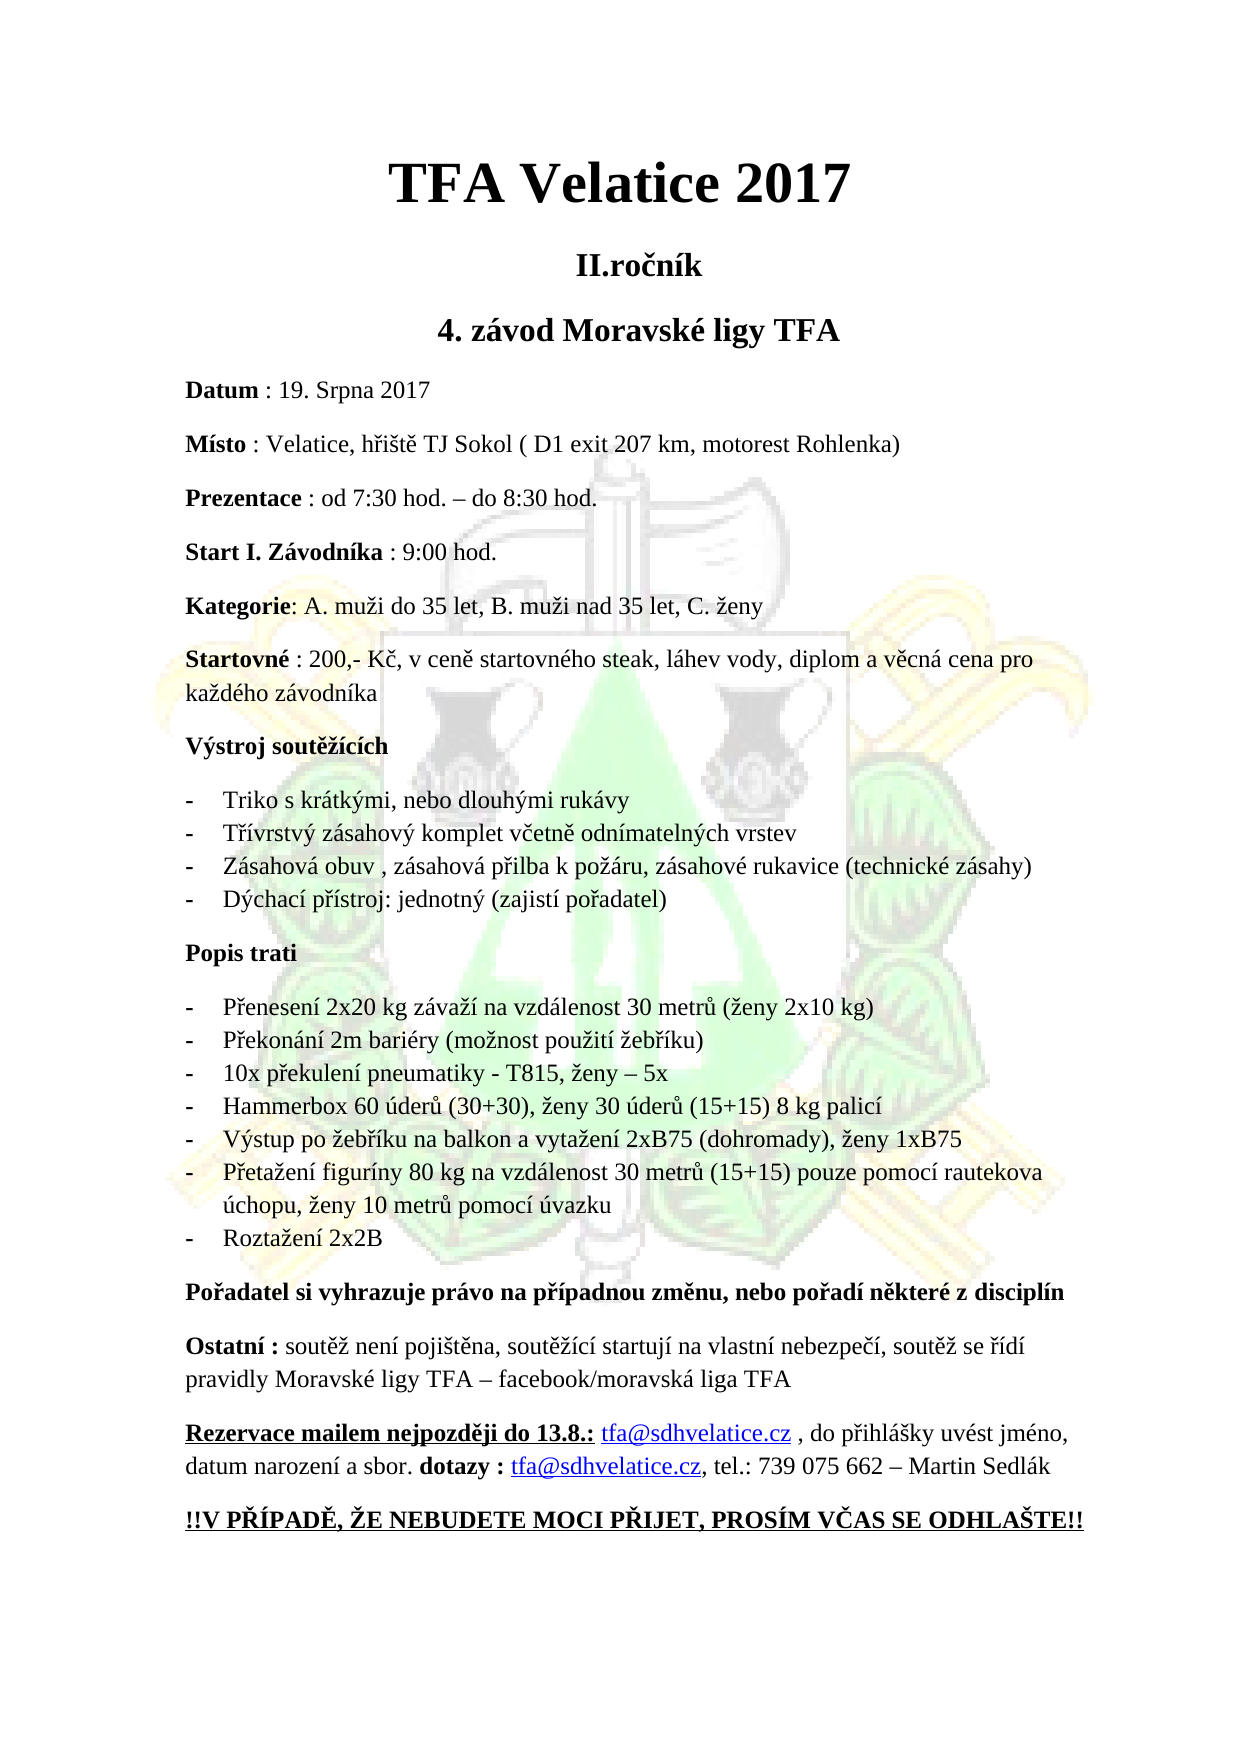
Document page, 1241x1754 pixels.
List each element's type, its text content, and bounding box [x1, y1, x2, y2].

list Zásahová obuv , zásahová přilba k požáru, zásahové rukavice (technické zásahy) [185, 851, 1093, 880]
text Kategorie: A. muži do 35 let, B. muži nad 35 let, C. ženy [185, 591, 1093, 619]
list Přetažení figuríny 80 kg na vzdálenost 30 metrů (15+15) pouze pomocí rautekova úchopu, ženy 10 metrů pomocí úvazku [185, 1157, 1093, 1219]
list Přenesení 2x20 kg závaží na vzdálenost 30 metrů (ženy 2x10 kg) [185, 992, 1093, 1021]
text Startovné : 200,- Kč, v ceně startovného steak, láhev vody, diplom a věcná cena pro každého závodníka [185, 644, 1093, 706]
text Pořadatel si vyhrazuje právo na případnou změnu, nebo pořadí některé z disciplín [185, 1277, 1093, 1306]
list Triko s krátkými, nebo dlouhými rukávy [185, 785, 1093, 814]
text !!V PŘÍPADĚ, ŽE NEBUDETE MOCI PŘIJET, PROSÍM VČAS SE ODHLAŠTE!! [185, 1505, 1093, 1533]
text Start I. Závodníka : 9:00 hod. [185, 537, 1093, 566]
list Roztažení 2x2B [185, 1223, 1093, 1252]
list Třívrstvý zásahový komplet včetně odnímatelných vrstev [185, 818, 1093, 847]
text Výstroj soutěžících [185, 731, 1093, 760]
list 10x překulení pneumatiky - T815, ženy – 5x [185, 1058, 1093, 1087]
list Výstup po žebříku na balkon a vytažení 2xB75 (dohromady), ženy 1xB75 [185, 1124, 1093, 1153]
text 4. závod Moravské ligy TFA [185, 310, 1093, 349]
text TFA Velatice 2017 [148, 148, 1093, 215]
text Prezentace : od 7:30 hod. – do 8:30 hod. [185, 483, 1093, 512]
text Datum : 19. Srpna 2017 [185, 375, 1093, 404]
list Dýchací přístroj: jednotný (zajistí pořadatel) [185, 884, 1093, 913]
text Ostatní : soutěž není pojištěna, soutěžící startují na vlastní nebezpečí, soutěž se řídí pravidly Moravské ligy TFA – facebook/moravská liga TFA [185, 1331, 1093, 1393]
list Hammerbox 60 úderů (30+30), ženy 30 úderů (15+15) 8 kg palicí [185, 1091, 1093, 1120]
text II.ročník [185, 246, 1093, 284]
text Místo : Velatice, hřiště TJ Sokol ( D1 exit 207 km, motorest Rohlenka) [185, 429, 1093, 458]
text Rezervace mailem nejpozději do 13.8.: tfa@sdhvelatice.cz , do přihlášky uvést jméno, datum narození a sbor. dotazy : tfa@sdhvelatice.cz, tel.: 739 075 662 – Martin Sedlák [185, 1418, 1093, 1479]
list Překonání 2m bariéry (možnost použití žebříku) [185, 1025, 1093, 1054]
text Popis trati [185, 938, 1093, 967]
